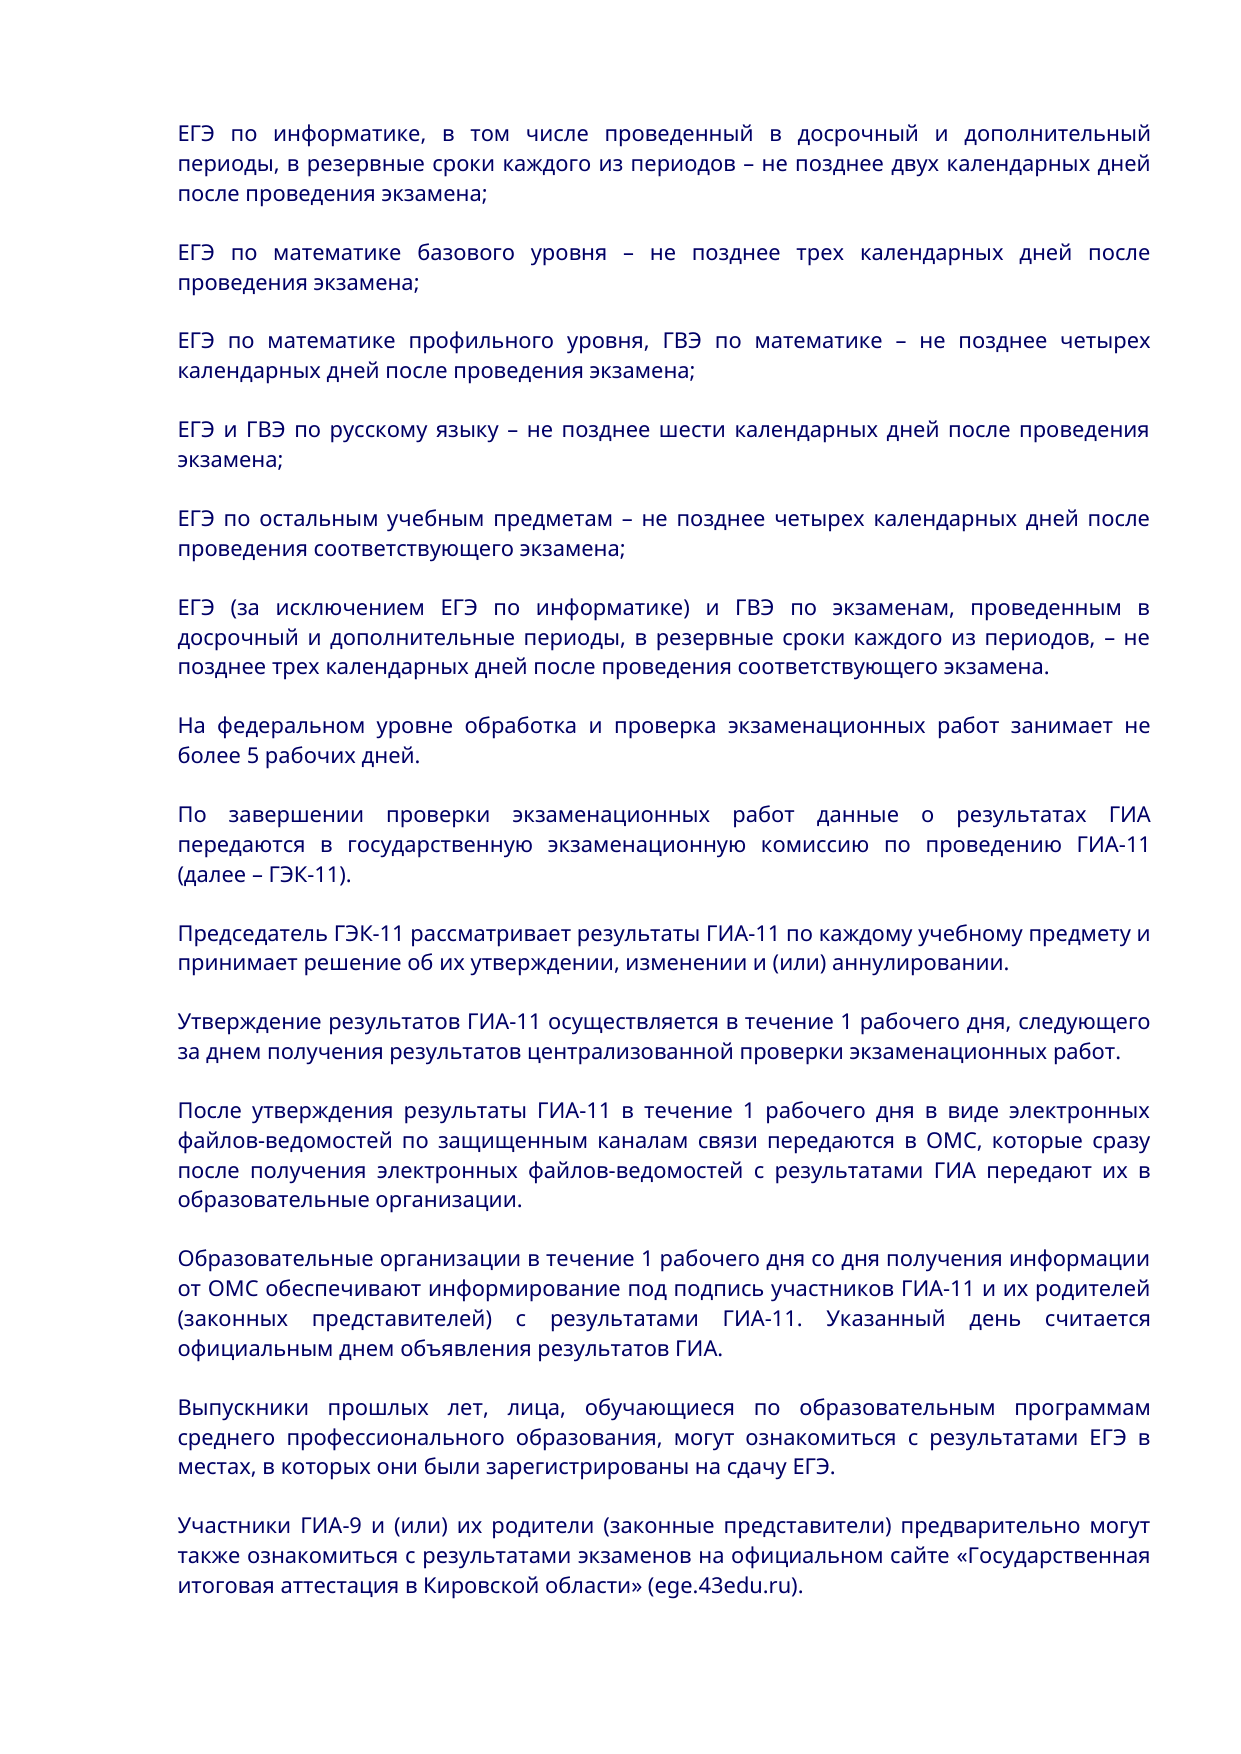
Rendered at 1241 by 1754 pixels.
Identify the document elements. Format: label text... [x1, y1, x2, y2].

text ЕГЭ по математике базового уровня – не позднее трех календарных дней после проведения экзамена; [177, 237, 1152, 296]
text ЕГЭ и ГВЭ по русскому языку – не позднее шести календарных дней после проведения экзамена; [177, 414, 1152, 474]
text ЕГЭ по остальным учебным предметам – не позднее четырех календарных дней после проведения соответствующего экзамена; [177, 503, 1152, 562]
text ЕГЭ по математике профильного уровня, ГВЭ по математике – не позднее четырех календарных дней после проведения экзамена; [177, 325, 1152, 385]
text Участники ГИА-9 и (или) их родители (законные представители) предварительно могут также ознакомиться с результатами экзаменов на официальном сайте «Государственная итоговая аттестация в Кировской области» (ege.43edu.ru). [177, 1510, 1152, 1599]
text Утверждение результатов ГИА-11 осуществляется в течение 1 рабочего дня, следующего за днем получения результатов централизованной проверки экзаменационных работ. [177, 1006, 1152, 1066]
text На федеральном уровне обработка и проверка экзаменационных работ занимает не более 5 рабочих дней. [177, 710, 1152, 770]
text Образовательные организации в течение 1 рабочего дня со дня получения информации от ОМС обеспечивают информирование под подпись участников ГИА-11 и их родителей (законных представителей) с результатами ГИА-11. Указанный день считается официальным днем объявления результатов ГИА. [177, 1243, 1152, 1362]
text Выпускники прошлых лет, лица, обучающиеся по образовательным программам среднего профессионального образования, могут ознакомиться с результатами ЕГЭ в местах, в которых они были зарегистрированы на сдачу ЕГЭ. [177, 1392, 1152, 1481]
text ЕГЭ по информатике, в том числе проведенный в досрочный и дополнительный периоды, в резервные сроки каждого из периодов – не позднее двух календарных дней после проведения экзамена; [177, 118, 1152, 207]
text Председатель ГЭК-11 рассматривает результаты ГИА-11 по каждому учебному предмету и принимает решение об их утверждении, изменении и (или) аннулировании. [177, 917, 1152, 977]
text По завершении проверки экзаменационных работ данные о результатах ГИА передаются в государственную экзаменационную комиссию по проведению ГИА-11 (далее – ГЭК-11). [177, 799, 1152, 888]
text После утверждения результаты ГИА-11 в течение 1 рабочего дня в виде электронных файлов-ведомостей по защищенным каналам связи передаются в ОМС, которые сразу после получения электронных файлов-ведомостей с результатами ГИА передают их в образовательные организации. [177, 1095, 1152, 1214]
text ЕГЭ (за исключением ЕГЭ по информатике) и ГВЭ по экзаменам, проведенным в досрочный и дополнительные периоды, в резервные сроки каждого из периодов, – не позднее трех календарных дней после проведения соответствующего экзамена. [177, 592, 1152, 681]
